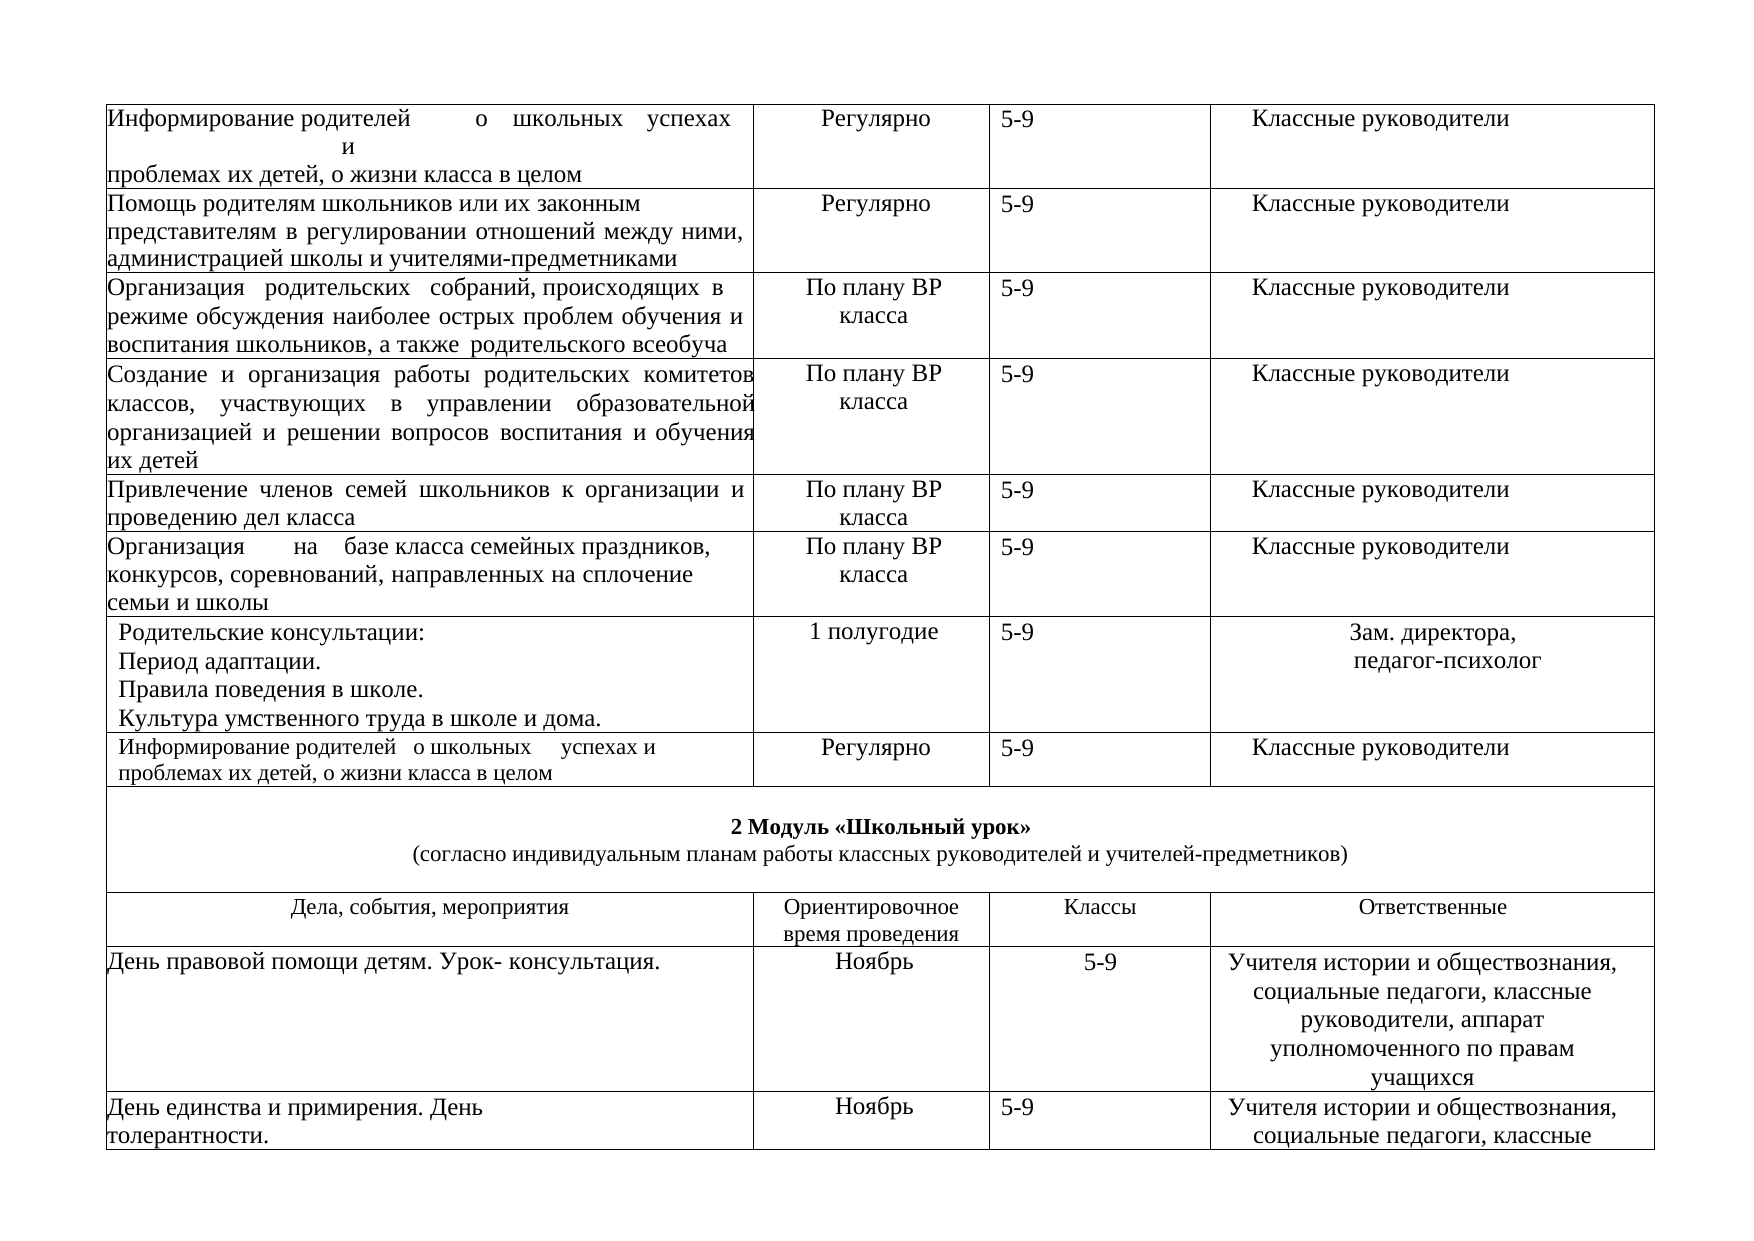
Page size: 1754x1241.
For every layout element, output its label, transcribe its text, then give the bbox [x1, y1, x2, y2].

table_cell 5-9 [990, 273, 1210, 358]
table_cell 5-9 [990, 189, 1210, 272]
table_cell 5-9 [990, 1092, 1210, 1149]
table_cell 2 Модуль «Школьный урок» (согласно индивидуальным планам работы классных руководителей и учителей-предметников) [107, 787, 1654, 892]
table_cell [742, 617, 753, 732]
table_cell Учителя истории и обществознания, социальные педагоги, классные руководители, аппарат уполномоченного по правам учащихся [1211, 947, 1654, 1091]
table_cell По плану ВР класса [754, 475, 989, 531]
table_cell Дела, события, мероприятия [107, 893, 753, 946]
table_cell 5-9 [990, 475, 1210, 531]
table_cell Помощь родителям школьников или их законным представителям в регулировании отношений между ними, администрацией школы и учителями-предметниками [107, 189, 753, 272]
table_cell По плану ВР класса [754, 273, 989, 358]
table_cell Ответственные [1211, 893, 1654, 946]
table_cell 5-9 [990, 617, 1210, 732]
table_cell Ноябрь [754, 947, 989, 1091]
table_cell Регулярно [754, 733, 989, 786]
table_cell Регулярно [754, 189, 989, 272]
table_cell Организация родительских собраний, происходящих в режиме обсуждения наиболее острых проблем обучения и воспитания школьников, а также родительского всеобуча [107, 273, 753, 358]
table_cell Регулярно [754, 105, 989, 188]
table_cell Классы [990, 893, 1210, 946]
table_cell Классные руководители [1211, 475, 1654, 531]
table_cell Организация на базе класса семейных праздников, конкурсов, соревнований, направленных на сплочение семьи и школы [107, 532, 753, 616]
table_cell По плану ВР класса [754, 532, 989, 616]
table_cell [107, 1092, 753, 1149]
table_cell Привлечение членов семей школьников к организации и проведению дел класса [107, 475, 753, 531]
table_cell Информирование родителей о школьных успехах и проблемах их детей, о жизни класса в целом [107, 105, 753, 188]
table_cell Классные руководители [1211, 273, 1654, 358]
table_cell Зам. директора, педагог-психолог [1211, 617, 1654, 732]
table_cell День правовой помощи детям. Урок- консультация. [107, 947, 753, 1091]
table_cell Классные руководители [1211, 733, 1654, 786]
table_cell Ноябрь [754, 1092, 989, 1149]
table_cell 5-9 [990, 532, 1210, 616]
table_cell 5-9 [990, 733, 1210, 786]
table_cell По плану ВР класса [754, 359, 989, 474]
table_cell 5-9 [990, 947, 1210, 1091]
table_cell Классные руководители [1211, 105, 1654, 188]
table_cell 1 полугодие [754, 617, 989, 732]
table_cell 5-9 [990, 105, 1210, 188]
table_cell Классные руководители [1211, 189, 1654, 272]
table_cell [1211, 1092, 1654, 1149]
table_cell Ориентировочное время проведения [754, 893, 989, 946]
table_cell 5-9 [990, 359, 1210, 474]
table_cell Классные руководители [1211, 532, 1654, 616]
table_cell Классные руководители [1211, 359, 1654, 474]
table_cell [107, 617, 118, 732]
table_cell Информирование родителей о школьных успехах и проблемах их детей, о жизни класса в целом [107, 733, 753, 786]
table_cell Создание и организация работы родительских комитетов классов, участвующих в управлении образовательной организацией и решении вопросов воспитания и обучения их детей [107, 359, 753, 474]
